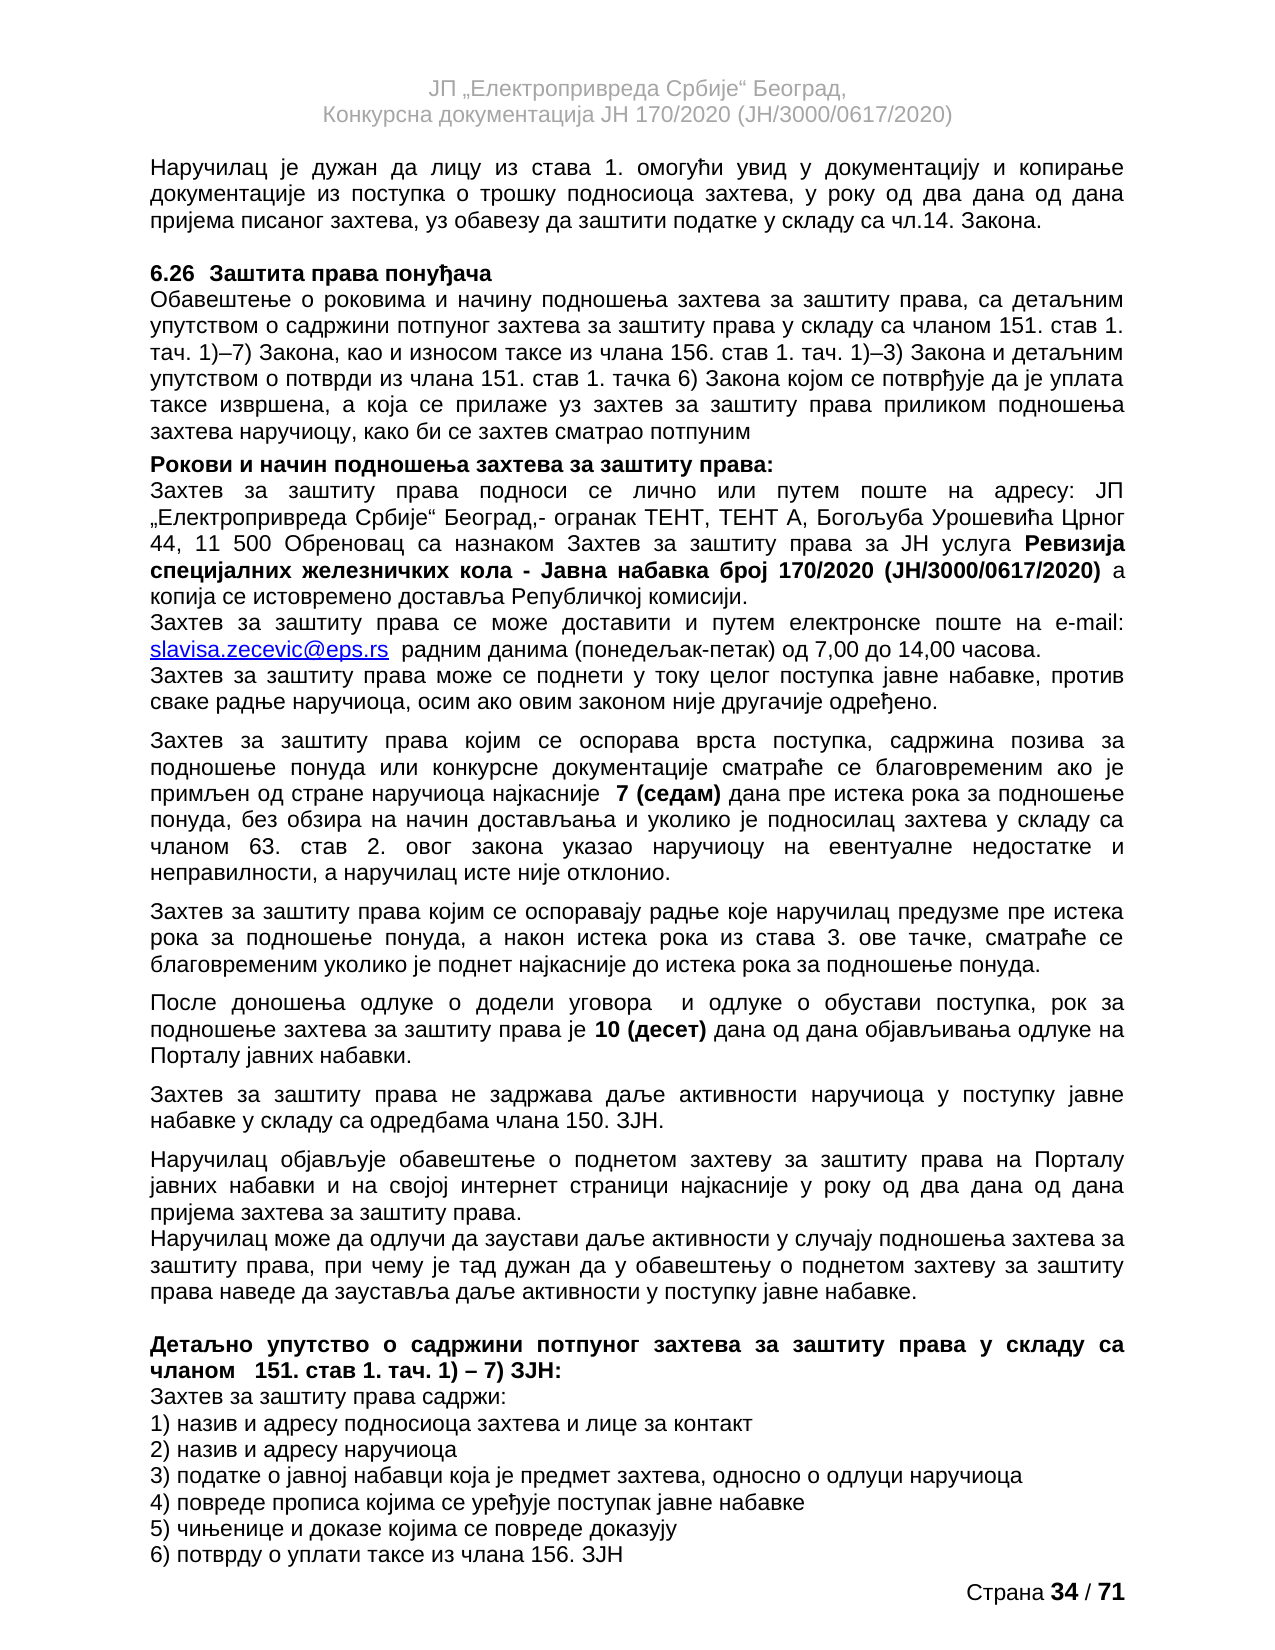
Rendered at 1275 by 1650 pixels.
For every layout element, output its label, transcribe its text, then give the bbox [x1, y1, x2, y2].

text 2) назив и адресу наручиоца [150, 1436, 1125, 1462]
text 6) потврду о уплати таксе из члана 156. ЗЈН [150, 1541, 1125, 1568]
text Захтев за заштиту права се може доставити и путем електронске поште на e-mail: slavisa.zecevic@eps.rs радним данима (понедељак-петак) од 7,00 до 14,00 часова. [150, 609, 1125, 662]
text Наручилац може да одлучи да заустави даље активности у случају подношења захтева за заштиту права, при чему је тад дужан да у обавештењу о поднетом захтеву за заштиту права наведе да зауставља даље активности у поступку јавне набавке. [150, 1225, 1125, 1304]
text Захтев за заштиту права којим се оспорава врста поступка, садржина позива за подношење понуда или конкурсне документације сматраће се благовременим ако је примљен од стране наручиоца најкасније 7 (седам) дана пре истека рока за подношење понуда, без обзира на начин достављања и уколико је подносилац захтева у складу са чланом 63. став 2. овог закона указао наручиоцу на евентуалне недостатке и неправилности, а наручилац исте није отклонио. [150, 727, 1125, 885]
text 4) повреде прописа којима се уређује поступак јавне набавке [150, 1489, 1125, 1515]
text Захтев за заштиту права не задржава даље активности наручиоца у поступку јавне набавке у складу са одредбама члана 150. ЗЈН. [150, 1081, 1125, 1134]
text После доношења одлуке о додели уговора и одлуке о обустави поступка, рок за подношење захтева за заштиту права је 10 (десет) дана од дана објављивања одлуке на Порталу јавних набавки. [150, 989, 1125, 1068]
text Захтев за заштиту права садржи: [150, 1383, 1125, 1410]
text Захтев за заштиту права може се поднети у току целог поступка јавне набавке, против сваке радње наручиоца, осим ако овим законом није другачије одређено. [150, 662, 1125, 715]
text Обавештење о роковима и начину подношења захтева за заштиту права, са детаљним упутством о садржини потпуног захтева за заштиту права у складу са чланом 151. став 1. тач. 1)–7) Закона, као и износом таксе из члана 156. став 1. тач. 1)–3) Закона и детаљним упутством о потврди из члана 151. став 1. тачка 6) Закона којом се потврђује да је уплата таксе извршена, а која се прилаже уз захтев за заштиту права приликом подношења захтева наручиоцу, како би се захтев сматрао потпуним [150, 286, 1125, 444]
text Наручилац је дужан да лицу из става 1. омогући увид у документацију и копирање документације из поступка о трошку подносиоца захтева, у року од два дана од дана пријема писаног захтева, уз обавезу да заштити податке у складу са чл.14. Закона. [150, 154, 1125, 233]
text Детаљно упутство о садржини потпуног захтева за заштиту права у складу са чланом 151. став 1. тач. 1) – 7) ЗЈН: [150, 1331, 1125, 1383]
list Заштита права понуђача [150, 259, 1125, 286]
text 3) податке о јавној набавци која је предмет захтева, односно о одлуци наручиоца [150, 1462, 1125, 1489]
text 5) чињенице и доказе којима се повреде доказују [150, 1515, 1125, 1541]
text Рокови и начин подношења захтева за заштиту права: [150, 451, 1125, 477]
text Захтев за заштиту права подноси се лично или путем поште на адресу: ЈП „Електропривреда Србије“ Београд,- огранак ТЕНТ, ТЕНТ А, Богољуба Урошевића Црног 44, 11 500 Обреновац са назнаком Захтев за заштиту права за ЈН услуга Ревизија специјалних железничких кола - Јавна набавка број 170/2020 (ЈН/3000/0617/2020) а копија се истовремено доставља Републичкој комисији. [150, 477, 1125, 609]
text Наручилац објављује обавештење о поднетом захтеву за заштиту права на Порталу јавних набавки и на својој интернет страници најкасније у року од два дана од дана пријема захтева за заштиту права. [150, 1146, 1125, 1225]
text 1) назив и адресу подносиоца захтева и лице за контакт [150, 1410, 1125, 1436]
text Захтев за заштиту права којим се оспоравају радње које наручилац предузме пре истека рока за подношење понуда, а након истека рока из става 3. ове тачке, сматраће се благовременим уколико је поднет најкасније до истека рока за подношење понуда. [150, 898, 1125, 977]
